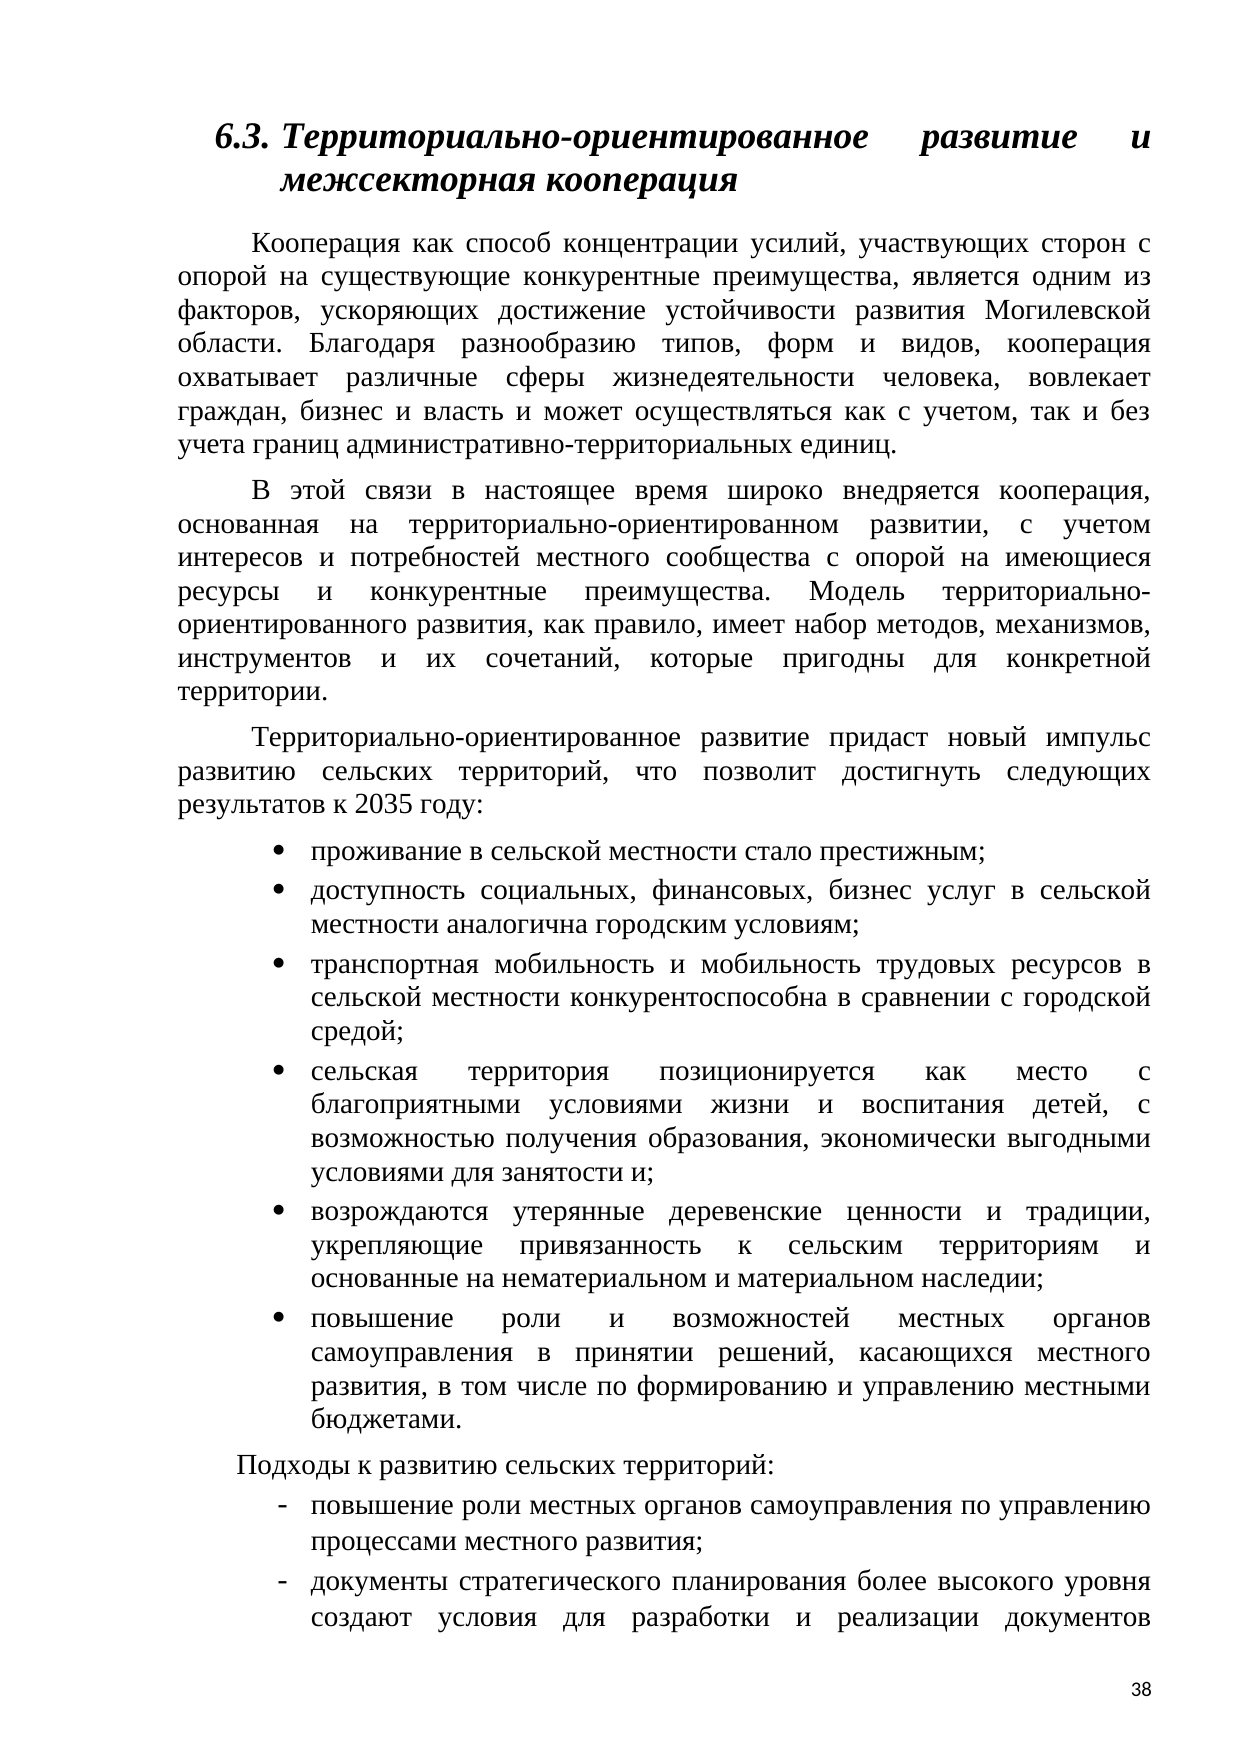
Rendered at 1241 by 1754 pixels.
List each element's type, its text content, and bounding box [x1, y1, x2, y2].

text Кооперация как способ концентрации усилий, участвующих сторон с опорой на существующие конкурентные преимущества, является одним из факторов, ускоряющих достижение устойчивости развития Могилевской области. Благодаря разнообразию типов, форм и видов, кооперация охватывает различные сферы жизнедеятельности человека, вовлекает граждан, бизнес и власть и может осуществляться как с учетом, так и без учета границ административно-территориальных единиц. [177, 225, 1152, 460]
text В этой связи в настоящее время широко внедряется кооперация, основанная на территориально-ориентированном развитии, с учетом интересов и потребностей местного сообщества с опорой на имеющиеся ресурсы и конкурентные преимущества. Модель территориально-ориентированного развития, как правило, имеет набор методов, механизмов, инструментов и их сочетаний, которые пригодны для конкретной территории. [177, 472, 1152, 707]
list повышение роли и возможностей местных органов самоуправления в принятии решений, касающихся местного развития, в том числе по формированию и управлению местными бюджетами. [273, 1300, 1152, 1435]
list проживание в сельской местности стало престижным; [273, 833, 1152, 866]
text Территориально-ориентированное развитие придаст новый импульс развитию сельских территорий, что позволит достигнуть следующих результатов к 2035 году: [177, 719, 1152, 820]
list доступность социальных, финансовых, бизнес услуг в сельской местности аналогична городским условиям; [273, 872, 1152, 940]
list сельская территория позиционируется как место с благоприятными условиями жизни и воспитания детей, с возможностью получения образования, экономически выгодными условиями для занятости и; [273, 1053, 1152, 1187]
list повышение роли местных органов самоуправления по управлению процессами местного развития; [273, 1487, 1152, 1557]
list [273, 1563, 1152, 1632]
text Подходы к развитию сельских территорий: [177, 1447, 1152, 1481]
list возрождаются утерянные деревенские ценности и традиции, укрепляющие привязанность к сельским территориям и основанные на нематериальном и материальном наследии; [273, 1193, 1152, 1294]
list транспортная мобильность и мобильность трудовых ресурсов в сельской местности конкурентоспособна в сравнении с городской средой; [273, 946, 1152, 1047]
subtitle Территориально-ориентированное развитие и межсекторная кооперация [214, 114, 1152, 200]
